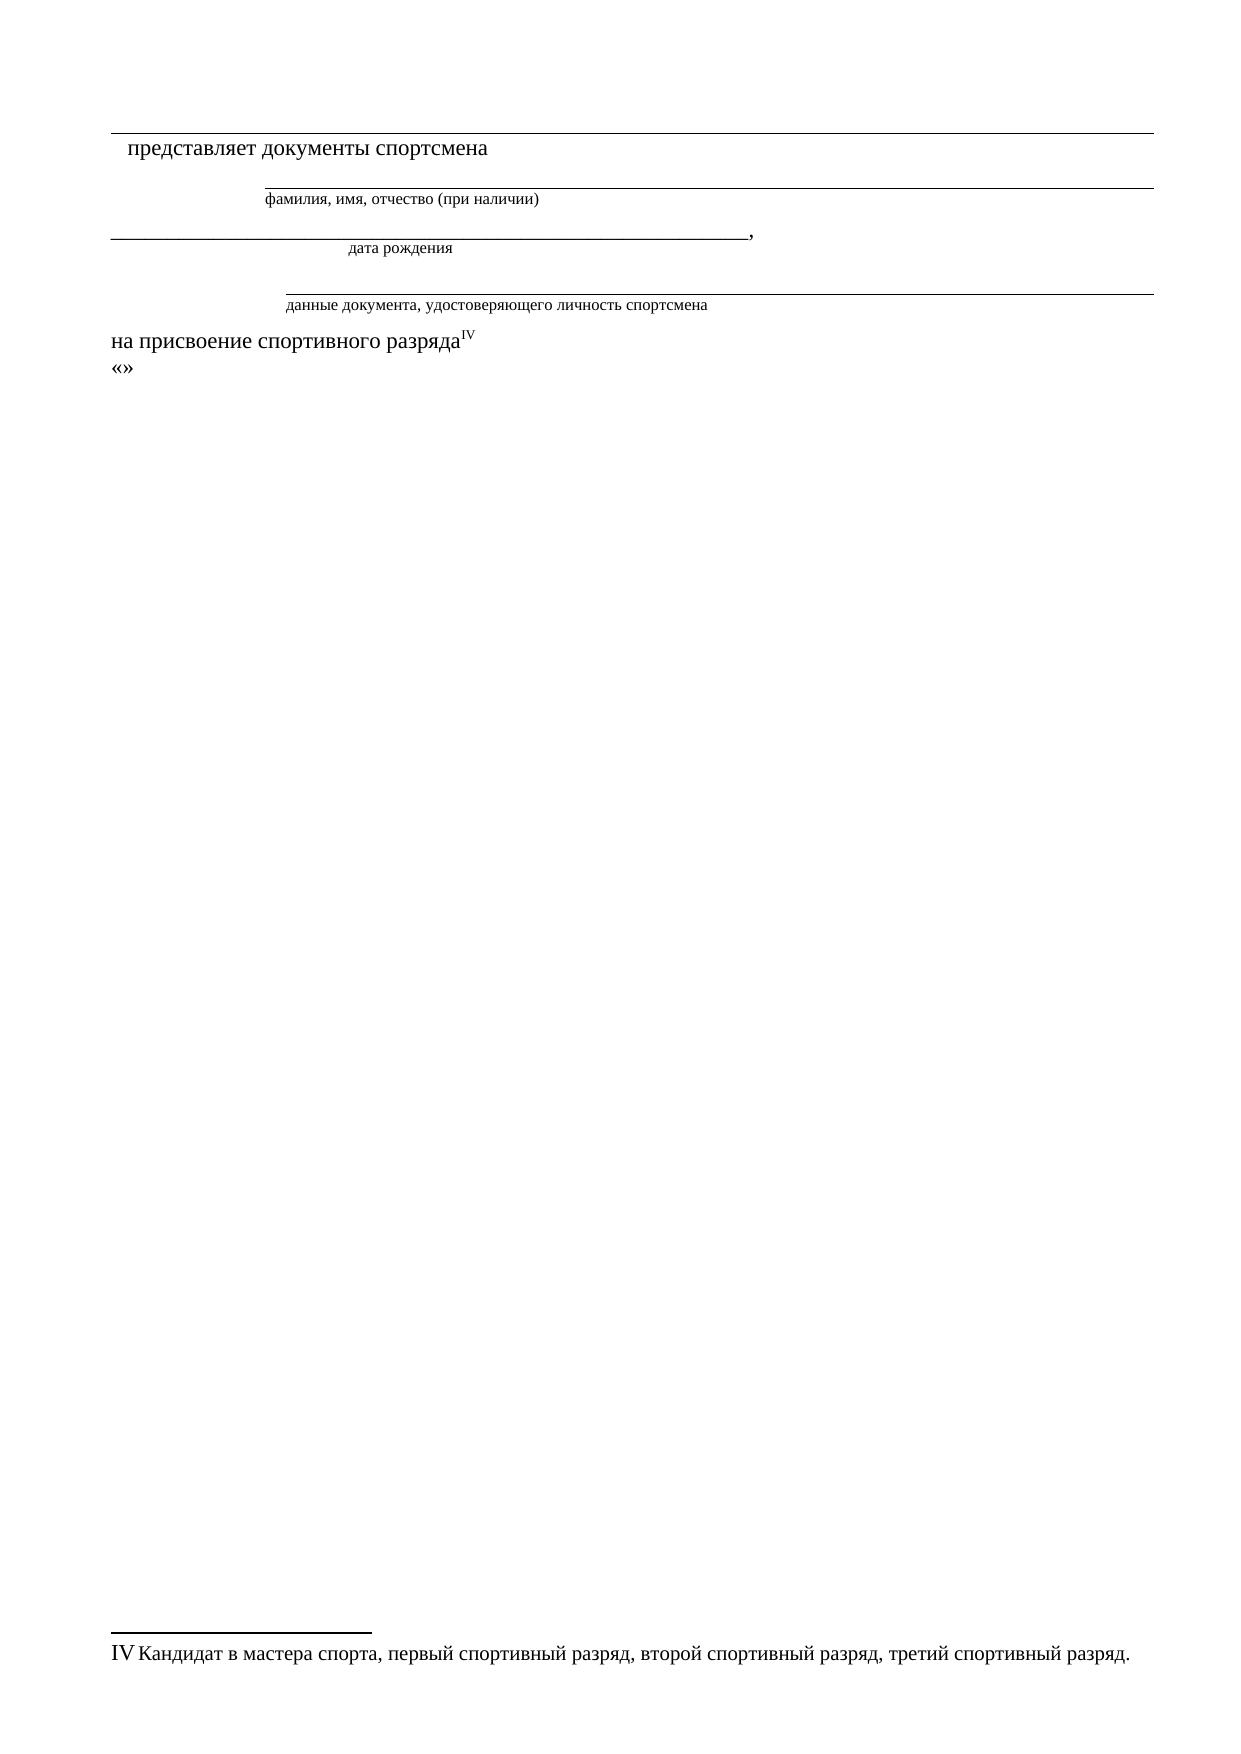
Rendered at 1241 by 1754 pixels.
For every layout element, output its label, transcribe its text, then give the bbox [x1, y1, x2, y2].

text дата рождения [348, 241, 1154, 256]
text фамилия, имя, отчество (при наличии) [265, 189, 1154, 208]
text «» [111, 353, 1154, 380]
text , [111, 221, 1154, 241]
text данные документа, удостоверяющего личность спортсмена [286, 295, 1154, 314]
text на присвоение спортивного разряда [111, 327, 1154, 353]
text представляет документы спортсмена [111, 134, 1154, 160]
